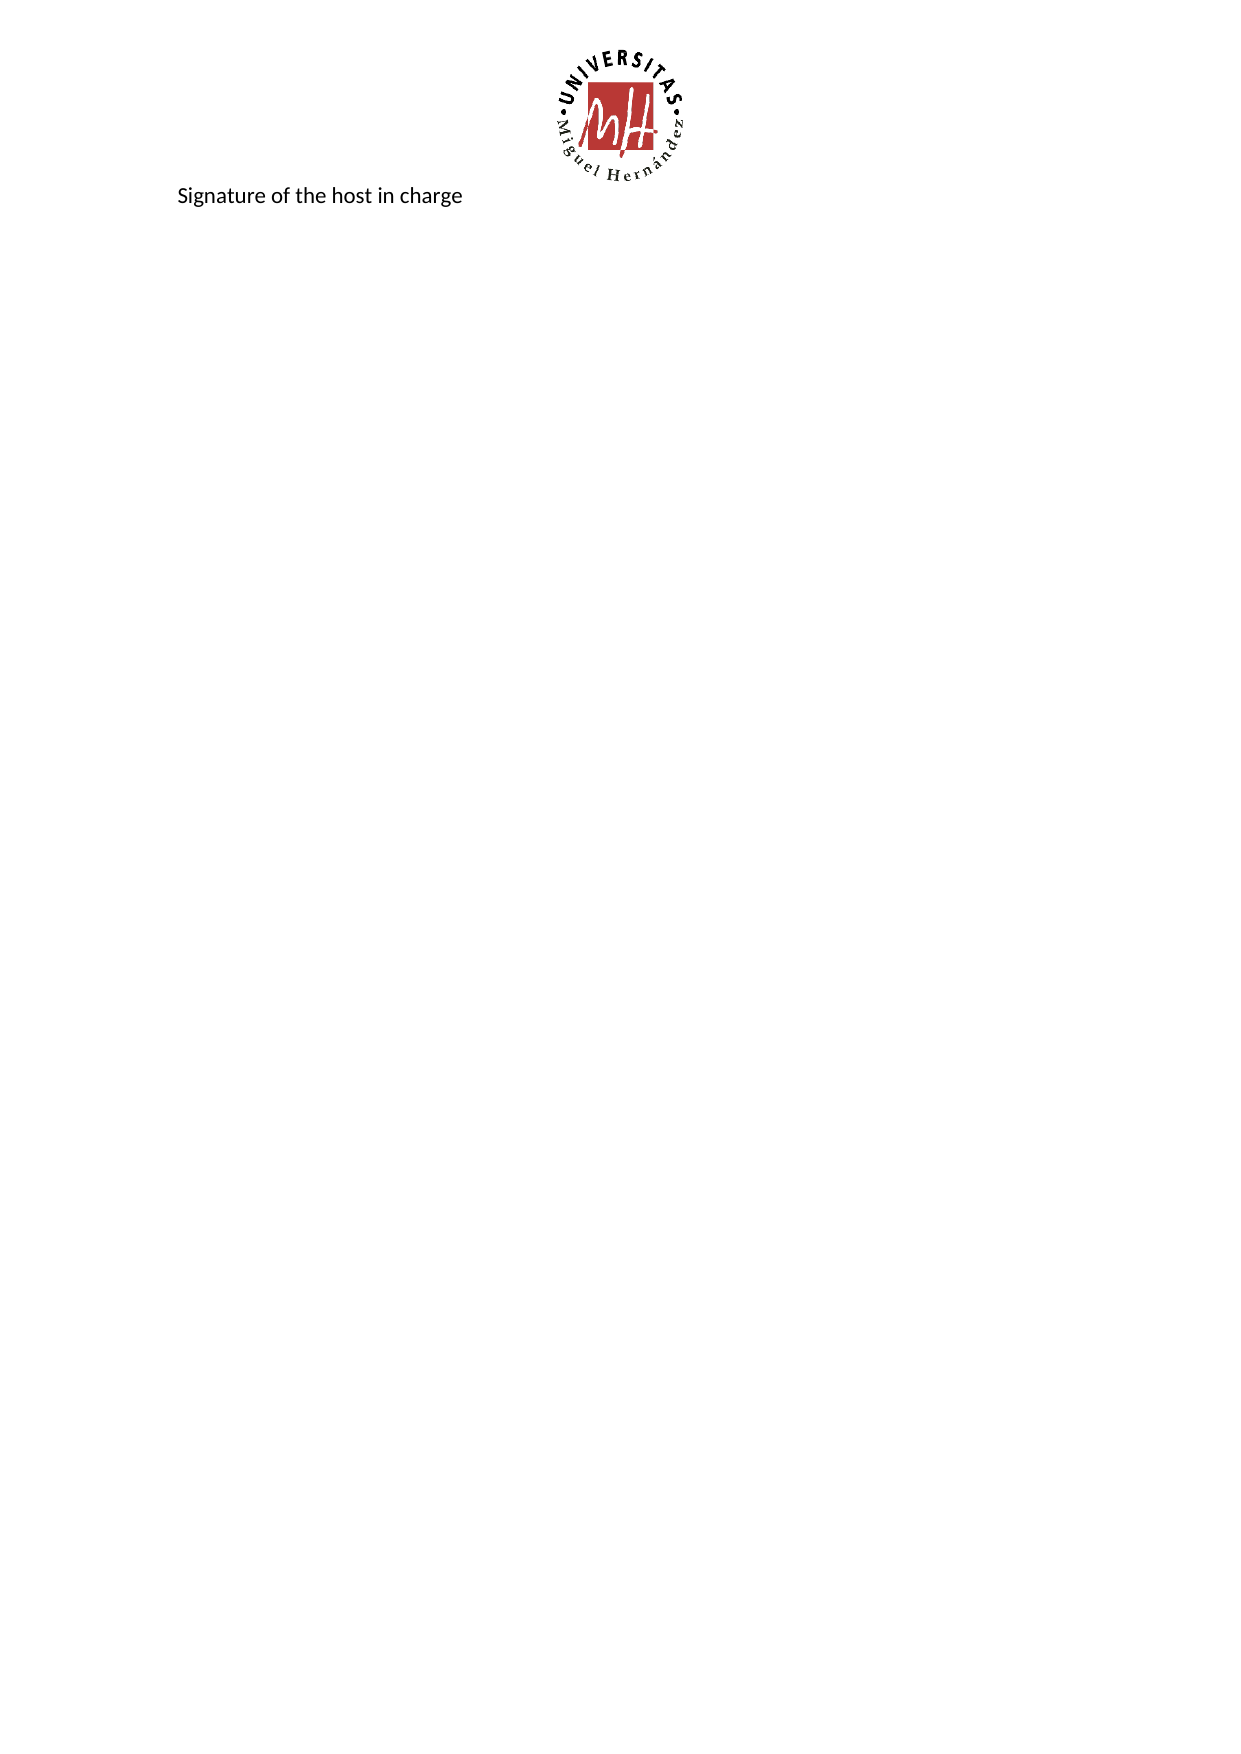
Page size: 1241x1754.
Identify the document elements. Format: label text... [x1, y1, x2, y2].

text Signature of the host in charge [177, 148, 1063, 209]
picture [557, 52, 683, 148]
